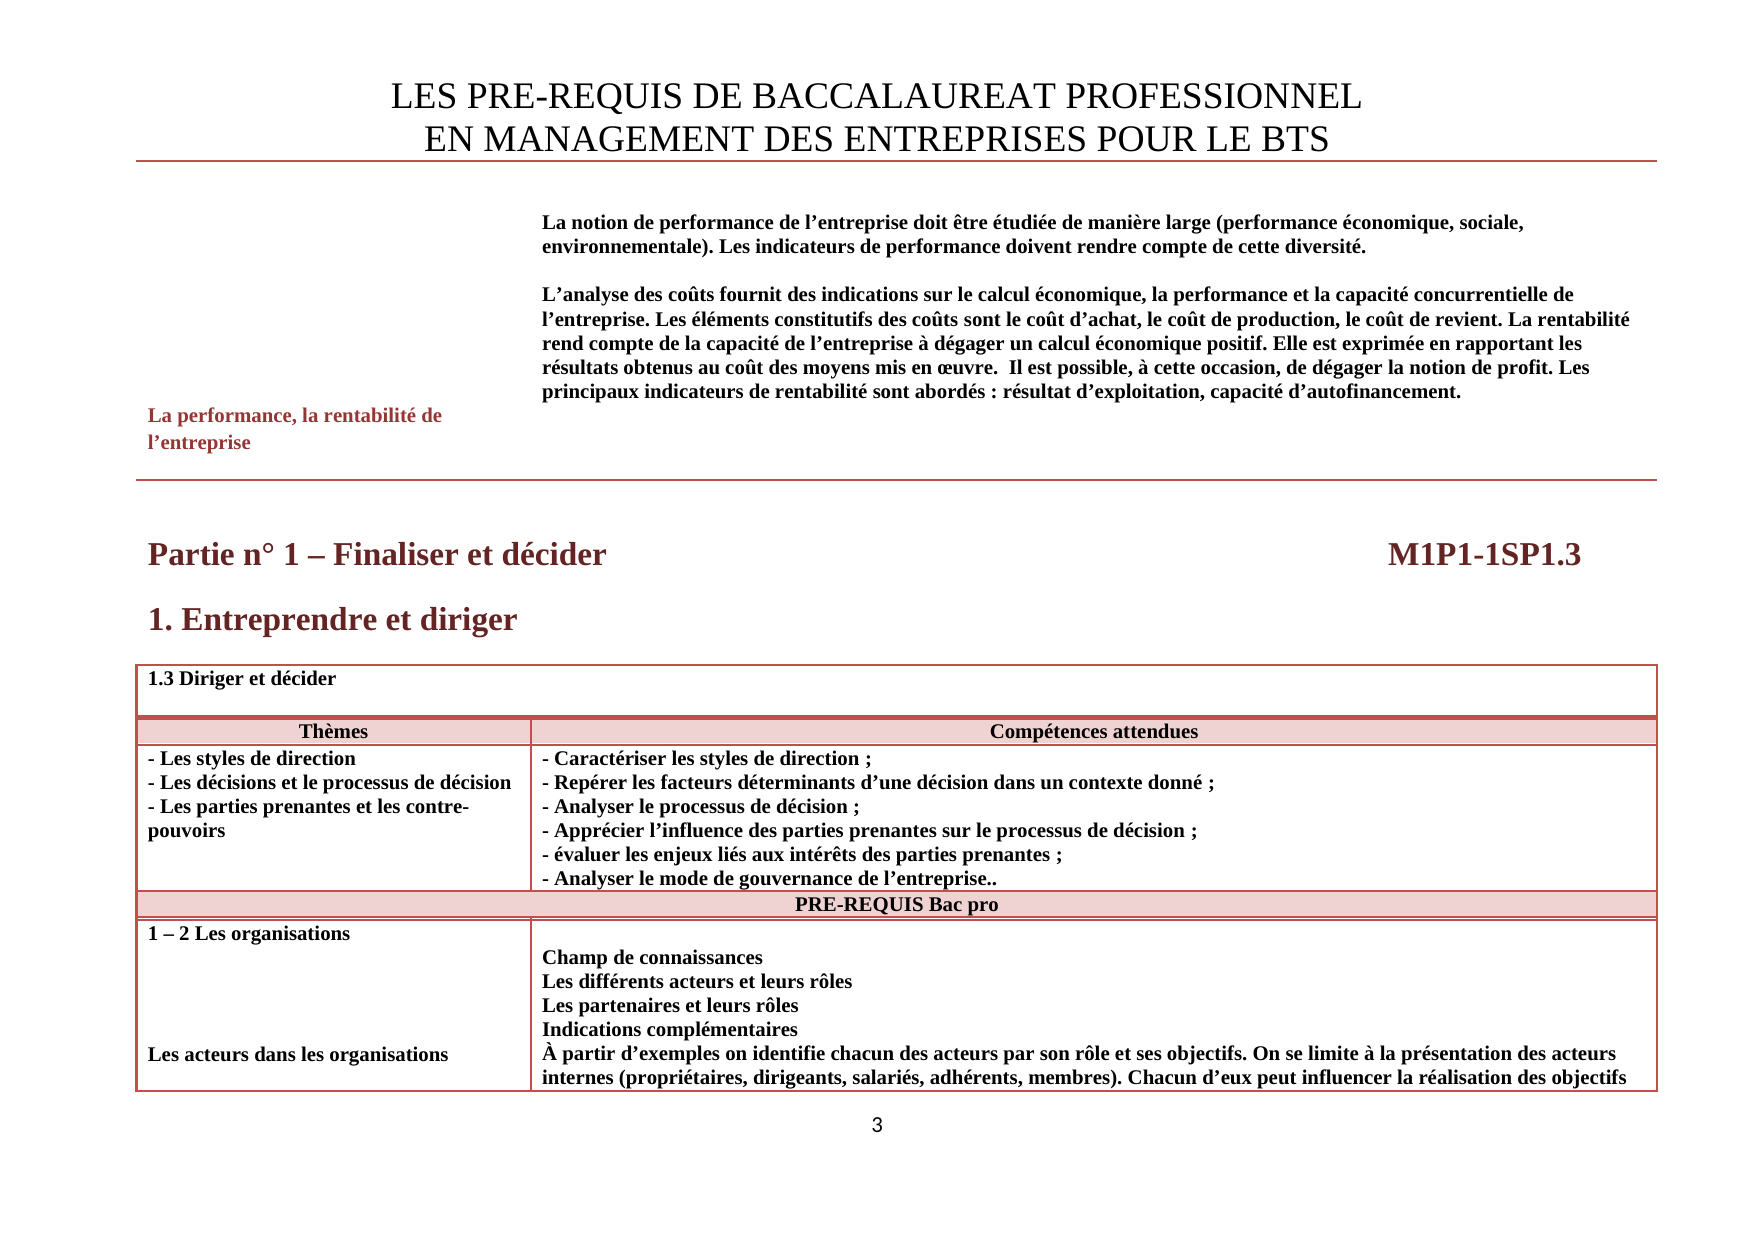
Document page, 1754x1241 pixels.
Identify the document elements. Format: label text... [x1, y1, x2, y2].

table_cell - Caractériser les styles de direction ; - Repérer les facteurs déterminants d’une décision dans un contexte donné ; - Analyser le processus de décision ; - Apprécier l’influence des parties prenantes sur le processus de décision ; - évaluer les enjeux liés aux intérêts des parties prenantes ; - Analyser le mode de gouvernance de l’entreprise.. [532, 746, 1656, 890]
table_cell - Les styles de direction - Les décisions et le processus de décision - Les parties prenantes et les contre-pouvoirs [138, 746, 530, 890]
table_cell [138, 921, 530, 1089]
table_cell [136, 162, 531, 479]
table_cell PRE-REQUIS Bac pro [138, 892, 1656, 916]
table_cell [531, 162, 1657, 479]
text Partie n° 1 – Finaliser et décider M1P1-1SP1.3 [148, 534, 1606, 572]
table_cell Thèmes [138, 720, 530, 743]
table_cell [532, 921, 1656, 1089]
table_header 1.3 Diriger et décider [138, 666, 1656, 715]
text 1. Entreprendre et diriger [148, 599, 1606, 637]
table_cell Compétences attendues [532, 720, 1656, 743]
